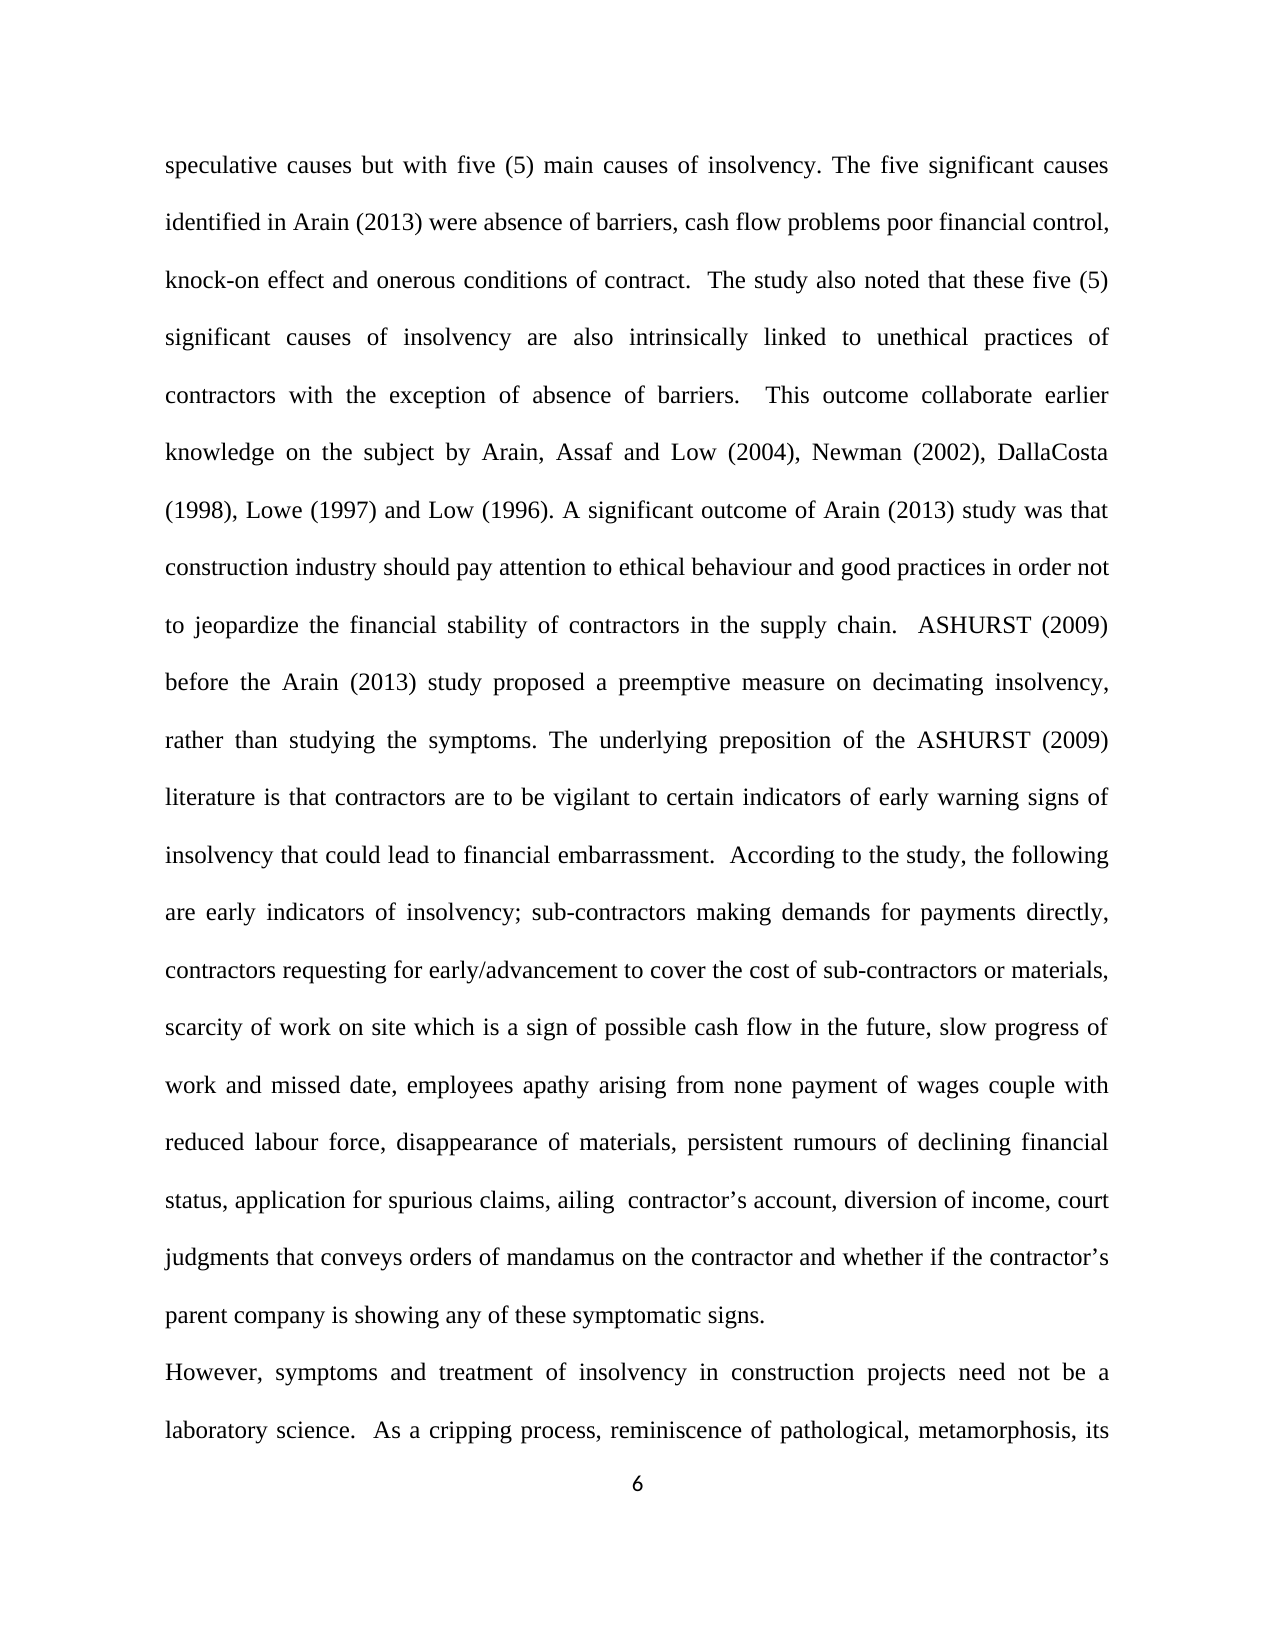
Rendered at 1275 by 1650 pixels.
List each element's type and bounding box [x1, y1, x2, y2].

text [165, 150, 1110, 1329]
text [165, 1357, 1110, 1444]
